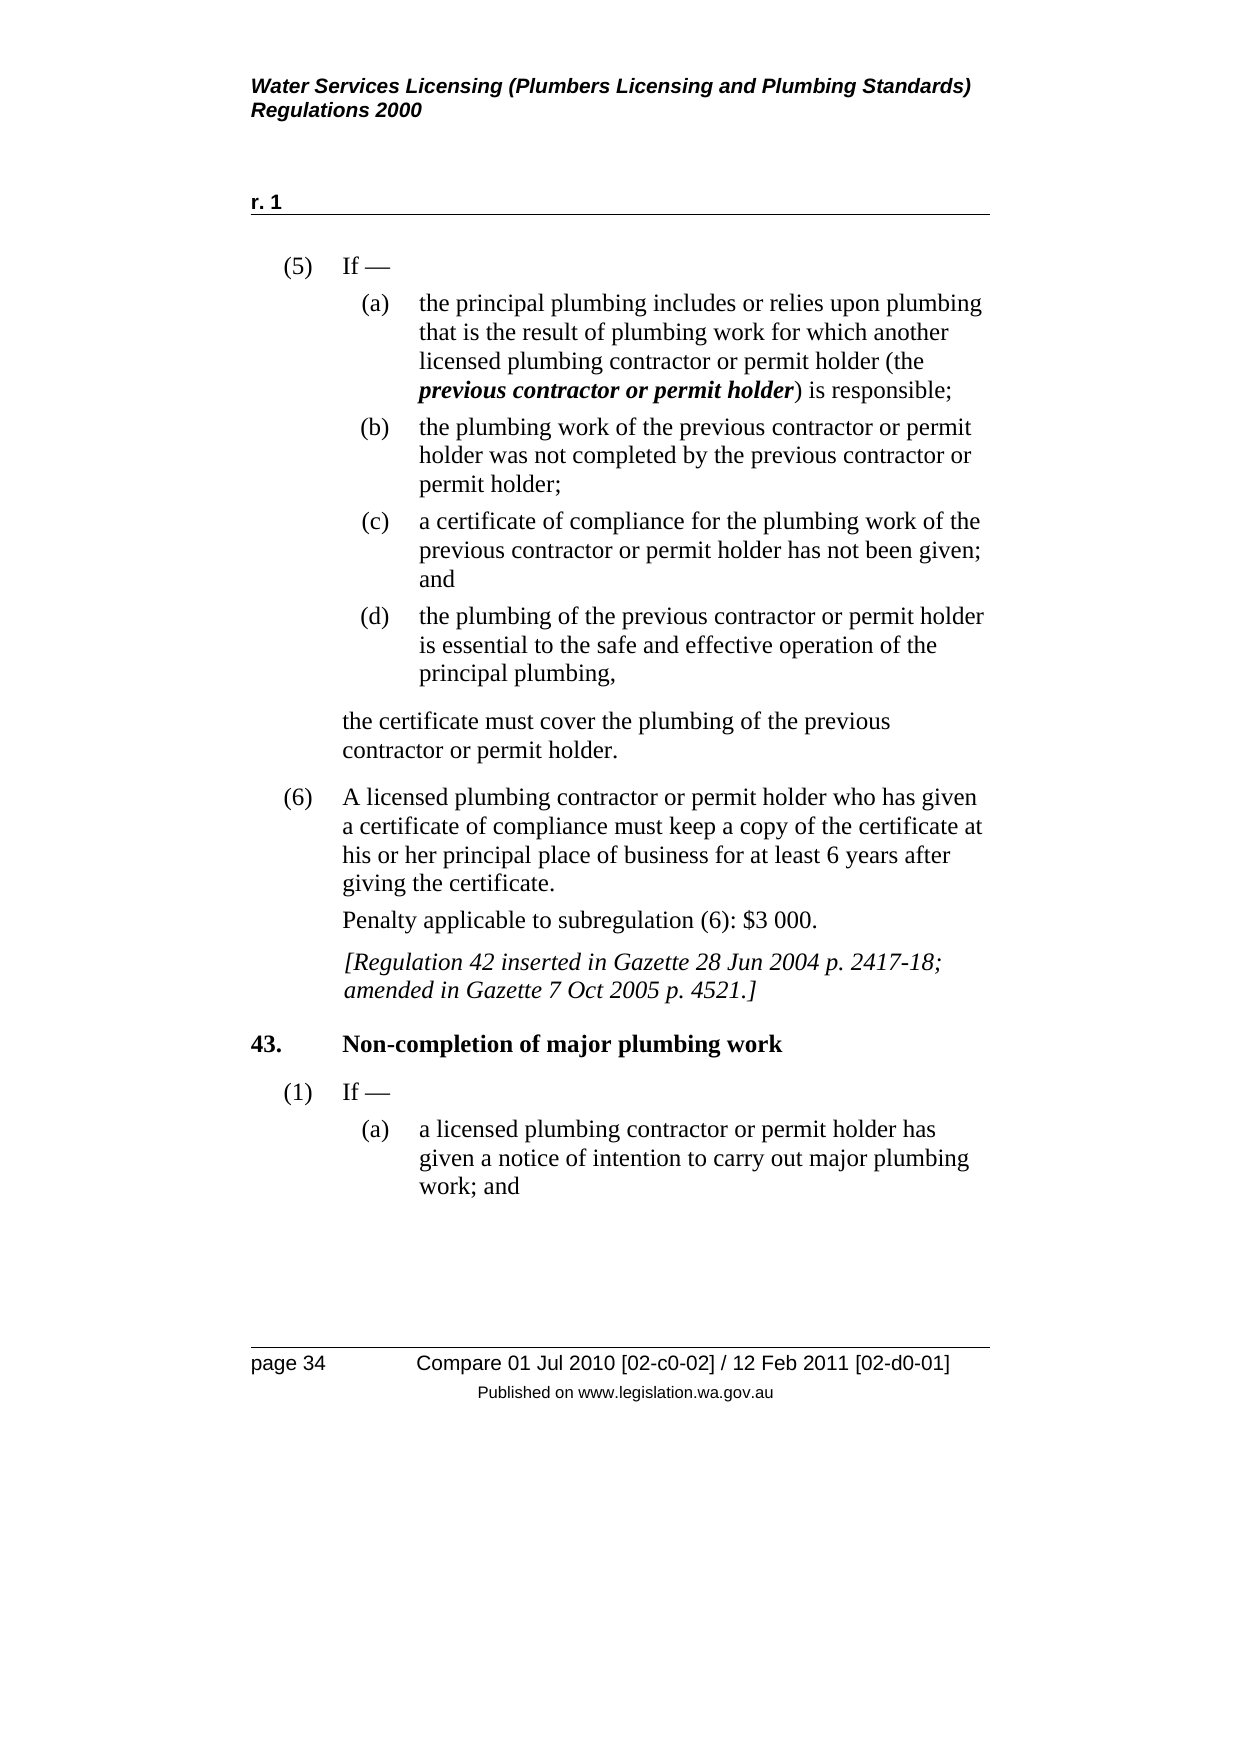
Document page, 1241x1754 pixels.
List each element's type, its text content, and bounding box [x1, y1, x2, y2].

text (a) a licensed plumbing contractor or permit holder has given a notice of intention to carry out major plumbing work; and [251, 1114, 990, 1200]
text (d) the plumbing of the previous contractor or permit holder is essential to the safe and effective operation of the principal plumbing, [251, 601, 990, 687]
text Penalty applicable to subregulation (6): $3 000. [251, 906, 990, 934]
text (1) If — [251, 1077, 990, 1106]
subtitle 43. Non-completion of major plumbing work [251, 1029, 990, 1058]
text the certificate must cover the plumbing of the previous contractor or permit holder. [251, 706, 990, 763]
text (c) a certificate of compliance for the plumbing work of the previous contractor or permit holder has not been given; and [251, 506, 990, 593]
text (a) the principal plumbing includes or relies upon plumbing that is the result of plumbing work for which another licensed plumbing contractor or permit holder (the previous contractor or permit holder) is responsible; [251, 288, 990, 403]
text (b) the plumbing work of the previous contractor or permit holder was not completed by the previous contractor or permit holder; [251, 412, 990, 498]
text (6) A licensed plumbing contractor or permit holder who has given a certificate of compliance must keep a copy of the certificate at his or her principal place of business for at least 6 years after giving the certificate. [251, 782, 990, 897]
text [Regulation 42 inserted in Gazette 28 Jun 2004 p. 2417-18; amended in Gazette 7 Oct 2005 p. 4521.] [251, 947, 990, 1004]
text (5) If — [251, 251, 990, 280]
